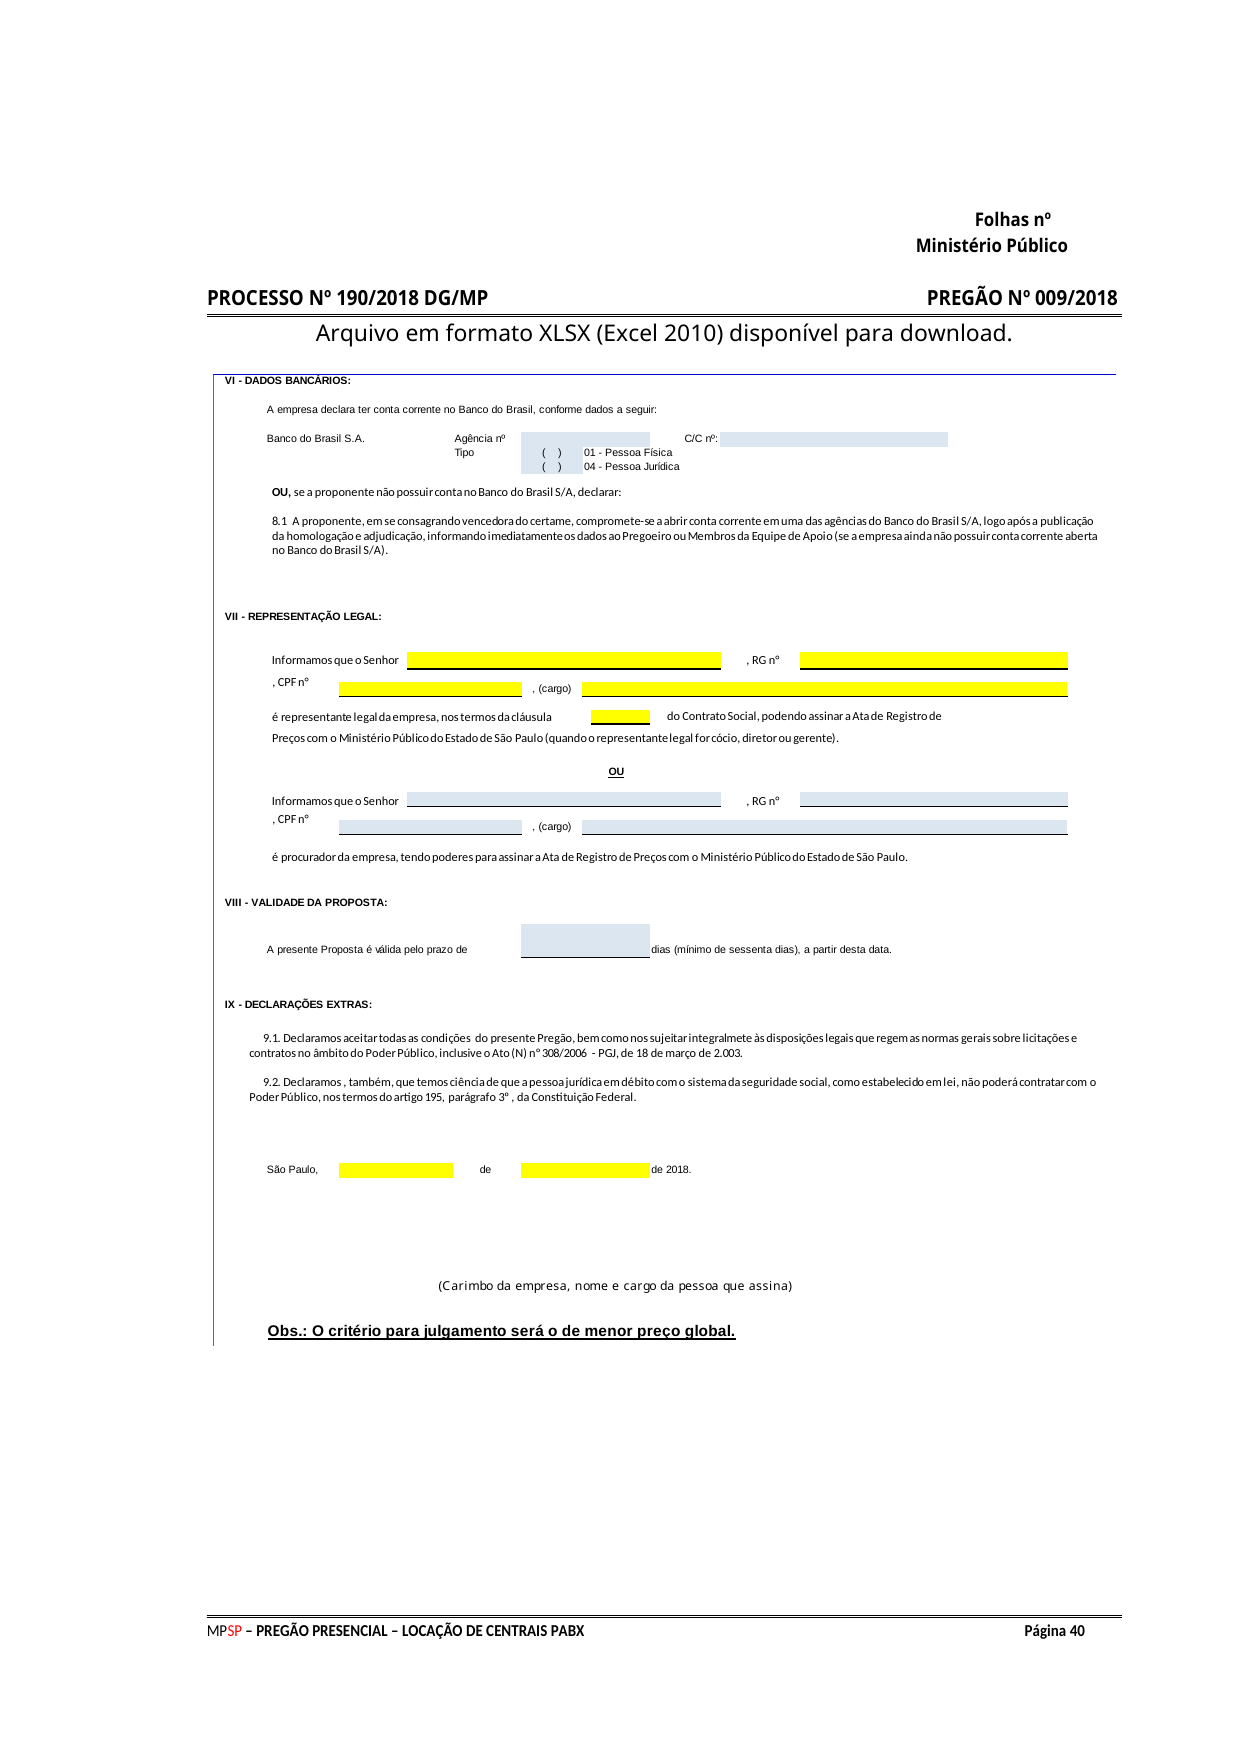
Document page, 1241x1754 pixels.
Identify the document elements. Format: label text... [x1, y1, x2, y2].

text Arquivo em formato XLSX (Excel 2010) disponível para download. [207, 317, 1122, 348]
